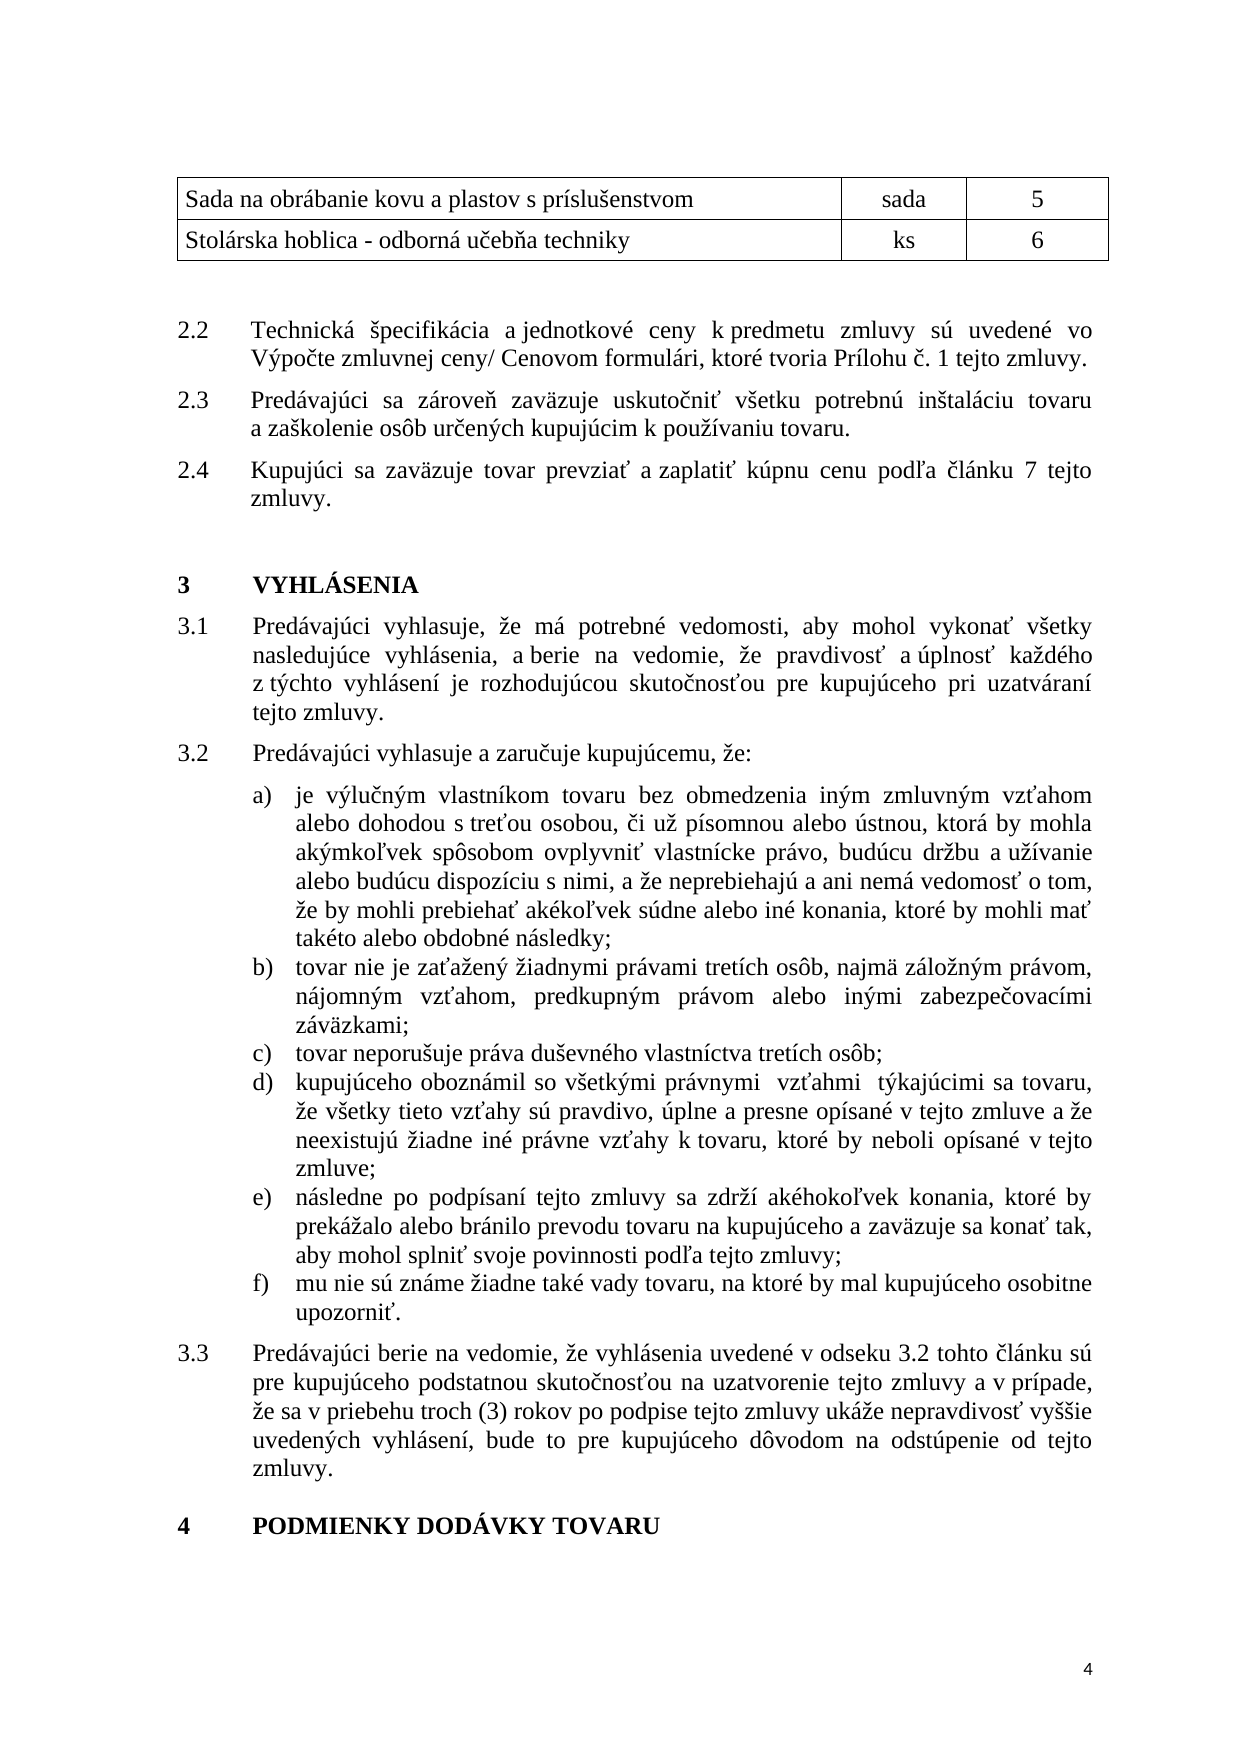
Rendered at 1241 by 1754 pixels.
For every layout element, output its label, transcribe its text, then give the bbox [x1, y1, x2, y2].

table_cell ks [842, 220, 966, 260]
list Predávajúci berie na vedomie, že vyhlásenia uvedené v odseku 3.2 tohto článku sú pre kupujúceho podstatnou skutočnosťou na uzatvorenie tejto zmluvy a v prípade, že sa v priebehu troch (3) rokov po podpise tejto zmluvy ukáže nepravdivosť vyššie uvedených vyhlásení, bude to pre kupujúceho dôvodom na odstúpenie od tejto zmluvy. [177, 1338, 1092, 1482]
list je výlučným vlastníkom tovaru bez obmedzenia iným zmluvným vzťahom alebo dohodou s treťou osobou, či už písomnou alebo ústnou, ktorá by mohla akýmkoľvek spôsobom ovplyvniť vlastnícke právo, budúcu držbu a užívanie alebo budúcu dispozíciu s nimi, a že neprebiehajú a ani nemá vedomosť o tom, že by mohli prebiehať akékoľvek súdne alebo iné konania, ktoré by mohli mať takéto alebo obdobné následky; [252, 780, 1092, 952]
list VYHLÁSENIA [177, 570, 1092, 598]
list tovar nie je zaťažený žiadnymi právami tretích osôb, najmä záložným právom, nájomným vzťahom, predkupným právom alebo inými zabezpečovacími záväzkami; [252, 952, 1092, 1038]
list Predávajúci vyhlasuje, že má potrebné vedomosti, aby mohol vykonať všetky nasledujúce vyhlásenia, a berie na vedomie, že pravdivosť a úplnosť každého z týchto vyhlásení je rozhodujúcou skutočnosťou pre kupujúceho pri uzatváraní tejto zmluvy. [177, 611, 1092, 726]
text 2.4 Kupujúci sa zaväzuje tovar prevziať a zaplatiť kúpnu cenu podľa článku 7 tejto zmluvy. [177, 455, 1092, 512]
text 2.2 Technická špecifikácia a jednotkové ceny k predmetu zmluvy sú uvedené vo Výpočte zmluvnej ceny/ Cenovom formulári, ktoré tvoria Prílohu č. 1 tejto zmluvy. [177, 315, 1092, 372]
list mu nie sú známe žiadne také vady tovaru, na ktoré by mal kupujúceho osobitne upozorniť. [252, 1268, 1092, 1326]
list kupujúceho oboznámil so všetkými právnymi vzťahmi týkajúcimi sa tovaru, že všetky tieto vzťahy sú pravdivo, úplne a presne opísané v tejto zmluve a že neexistujú žiadne iné právne vzťahy k tovaru, ktoré by neboli opísané v tejto zmluve; [252, 1067, 1092, 1182]
list PODMIENKY DODÁVKY TOVARU [177, 1511, 1092, 1540]
table_cell Stolárska hoblica - odborná učebňa techniky [178, 220, 841, 260]
table_cell sada [842, 178, 966, 218]
table_cell Sada na obrábanie kovu a plastov s príslušenstvom [178, 178, 841, 218]
table_cell 5 [967, 178, 1108, 218]
list následne po podpísaní tejto zmluvy sa zdrží akéhokoľvek konania, ktoré by prekážalo alebo bránilo prevodu tovaru na kupujúceho a zaväzuje sa konať tak, aby mohol splniť svoje povinnosti podľa tejto zmluvy; [252, 1182, 1092, 1268]
text 2.3 Predávajúci sa zároveň zaväzuje uskutočniť všetku potrebnú inštaláciu tovaru a zaškolenie osôb určených kupujúcim k používaniu tovaru. [177, 385, 1092, 442]
list Predávajúci vyhlasuje a zaručuje kupujúcemu, že: [177, 738, 1092, 767]
list tovar neporušuje práva duševného vlastníctva tretích osôb; [252, 1038, 1092, 1067]
table_cell 6 [967, 220, 1108, 260]
